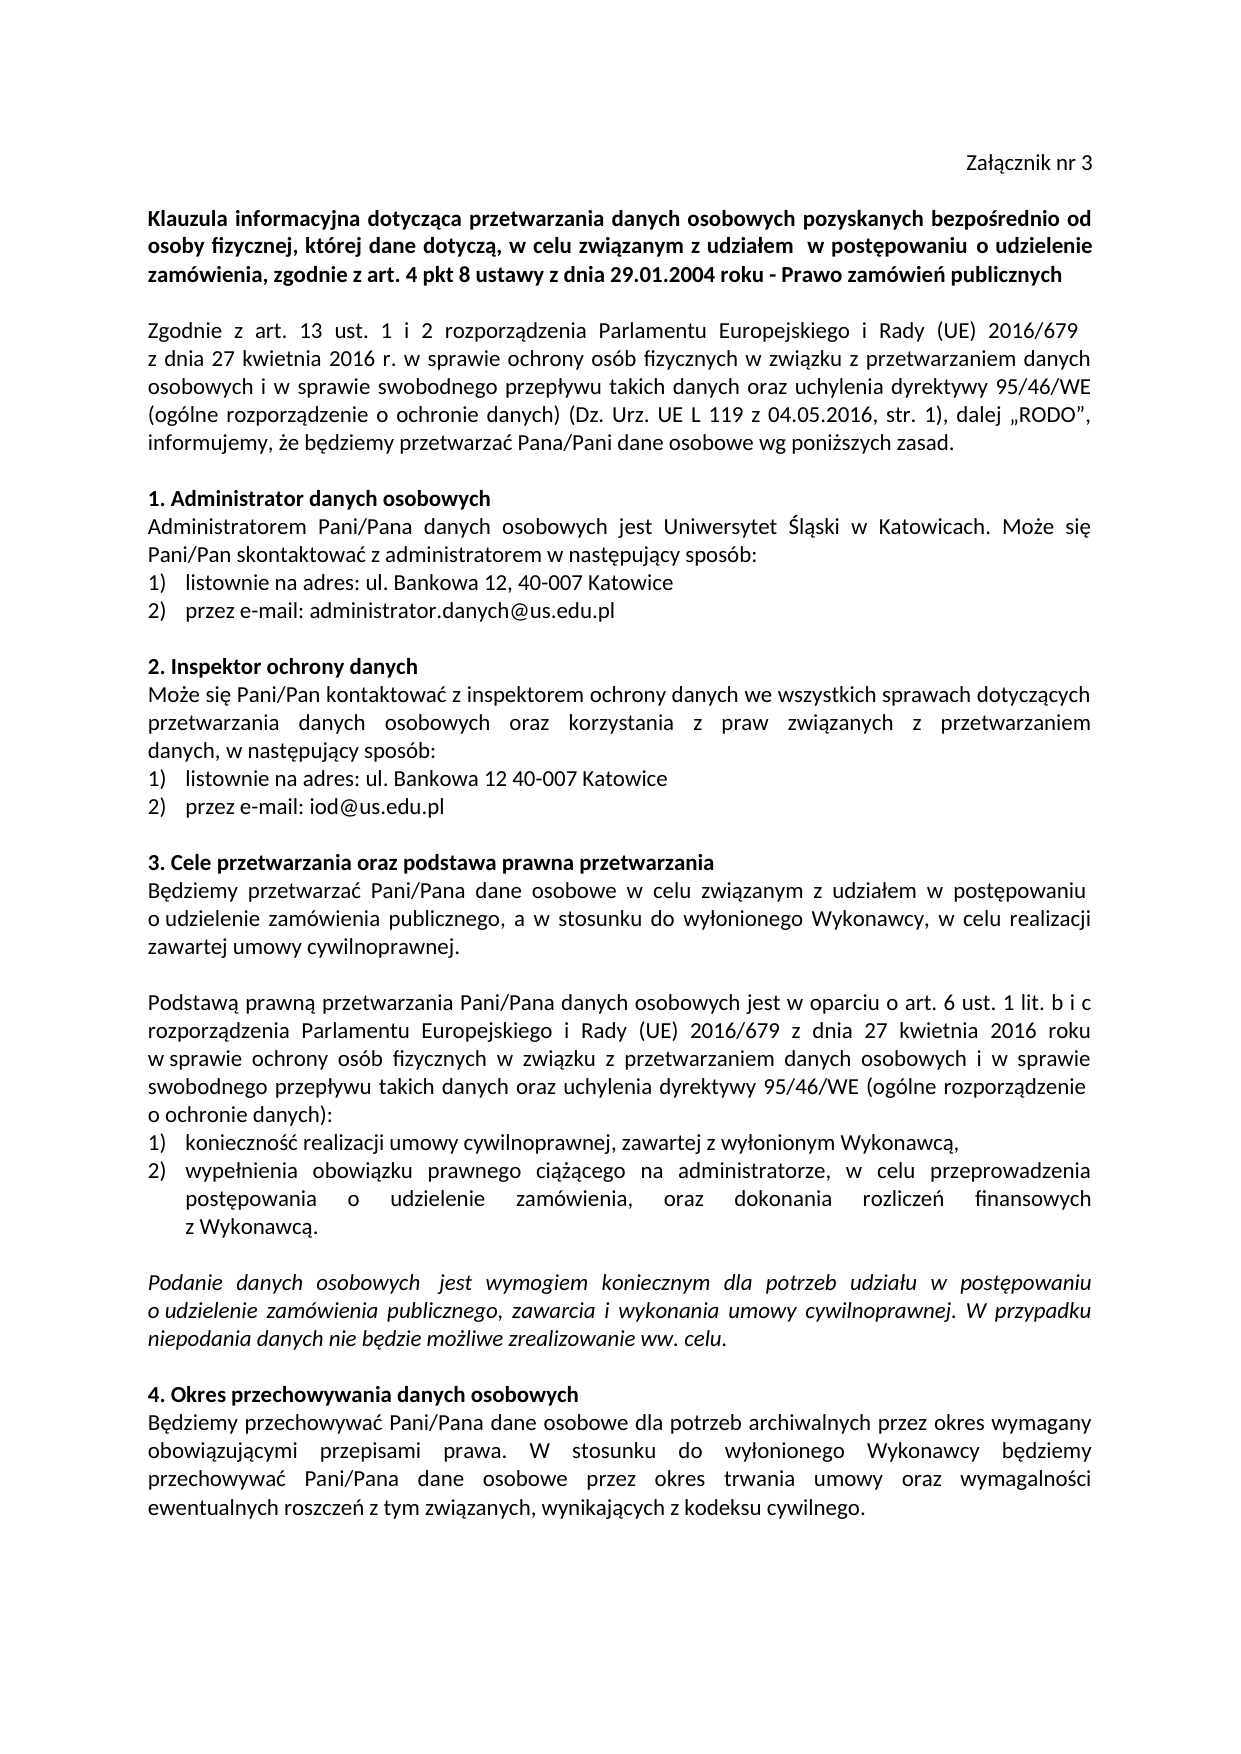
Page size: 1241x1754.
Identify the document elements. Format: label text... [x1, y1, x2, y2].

list przez e-mail: iod@us.edu.pl [148, 792, 1093, 820]
text 2. Inspektor ochrony danych [148, 652, 1093, 680]
list przez e-mail: administrator.danych@us.edu.pl [148, 596, 1093, 624]
text Administratorem Pani/Pana danych osobowych jest Uniwersytet Śląski w Katowicach. Może się Pani/Pan skontaktować z administratorem w następujący sposób: [148, 512, 1093, 568]
text 4. Okres przechowywania danych osobowych [148, 1381, 1093, 1408]
list listownie na adres: ul. Bankowa 12 40-007 Katowice [148, 764, 1093, 792]
subtitle Załącznik nr 3 [148, 148, 1093, 176]
text 1. Administrator danych osobowych [148, 484, 1093, 512]
subtitle Klauzula informacyjna dotycząca przetwarzania danych osobowych pozyskanych bezpośrednio od osoby fizycznej, której dane dotyczą, w celu związanym z udziałem w postępowaniu o udzielenie zamówienia, zgodnie z art. 4 pkt 8 ustawy z dnia 29.01.2004 roku - Prawo zamówień publicznych [148, 204, 1093, 288]
text Podanie danych osobowych jest wymogiem koniecznym dla potrzeb udziału w postępowaniu o udzielenie zamówienia publicznego, zawarcia i wykonania umowy cywilnoprawnej. W przypadku niepodania danych nie będzie możliwe zrealizowanie ww. celu. [148, 1268, 1093, 1352]
text Będziemy przetwarzać Pani/Pana dane osobowe w celu związanym z udziałem w postępowaniu o udzielenie zamówienia publicznego, a w stosunku do wyłonionego Wykonawcy, w celu realizacji zawartej umowy cywilnoprawnej. [148, 876, 1093, 960]
list listownie na adres: ul. Bankowa 12, 40-007 Katowice [148, 568, 1093, 596]
list wypełnienia obowiązku prawnego ciążącego na administratorze, w celu przeprowadzenia postępowania o udzielenie zamówienia, oraz dokonania rozliczeń finansowych z Wykonawcą. [148, 1156, 1093, 1240]
list konieczność realizacji umowy cywilnoprawnej, zawartej z wyłonionym Wykonawcą, [148, 1128, 1093, 1156]
text 3. Cele przetwarzania oraz podstawa prawna przetwarzania [148, 848, 1093, 876]
text Zgodnie z art. 13 ust. 1 i 2 rozporządzenia Parlamentu Europejskiego i Rady (UE) 2016/679 z dnia 27 kwietnia 2016 r. w sprawie ochrony osób fizycznych w związku z przetwarzaniem danych osobowych i w sprawie swobodnego przepływu takich danych oraz uchylenia dyrektywy 95/46/WE (ogólne rozporządzenie o ochronie danych) (Dz. Urz. UE L 119 z 04.05.2016, str. 1), dalej „RODO”, informujemy, że będziemy przetwarzać Pana/Pani dane osobowe wg poniższych zasad. [148, 316, 1093, 456]
text Będziemy przechowywać Pani/Pana dane osobowe dla potrzeb archiwalnych przez okres wymagany obowiązującymi przepisami prawa. W stosunku do wyłonionego Wykonawcy będziemy przechowywać Pani/Pana dane osobowe przez okres trwania umowy oraz wymagalności ewentualnych roszczeń z tym związanych, wynikających z kodeksu cywilnego. [148, 1408, 1093, 1521]
text Podstawą prawną przetwarzania Pani/Pana danych osobowych jest w oparciu o art. 6 ust. 1 lit. b i c rozporządzenia Parlamentu Europejskiego i Rady (UE) 2016/679 z dnia 27 kwietnia 2016 roku w sprawie ochrony osób fizycznych w związku z przetwarzaniem danych osobowych i w sprawie swobodnego przepływu takich danych oraz uchylenia dyrektywy 95/46/WE (ogólne rozporządzenie o ochronie danych): [148, 988, 1093, 1128]
text Może się Pani/Pan kontaktować z inspektorem ochrony danych we wszystkich sprawach dotyczących przetwarzania danych osobowych oraz korzystania z praw związanych z przetwarzaniem danych, w następujący sposób: [148, 680, 1093, 764]
